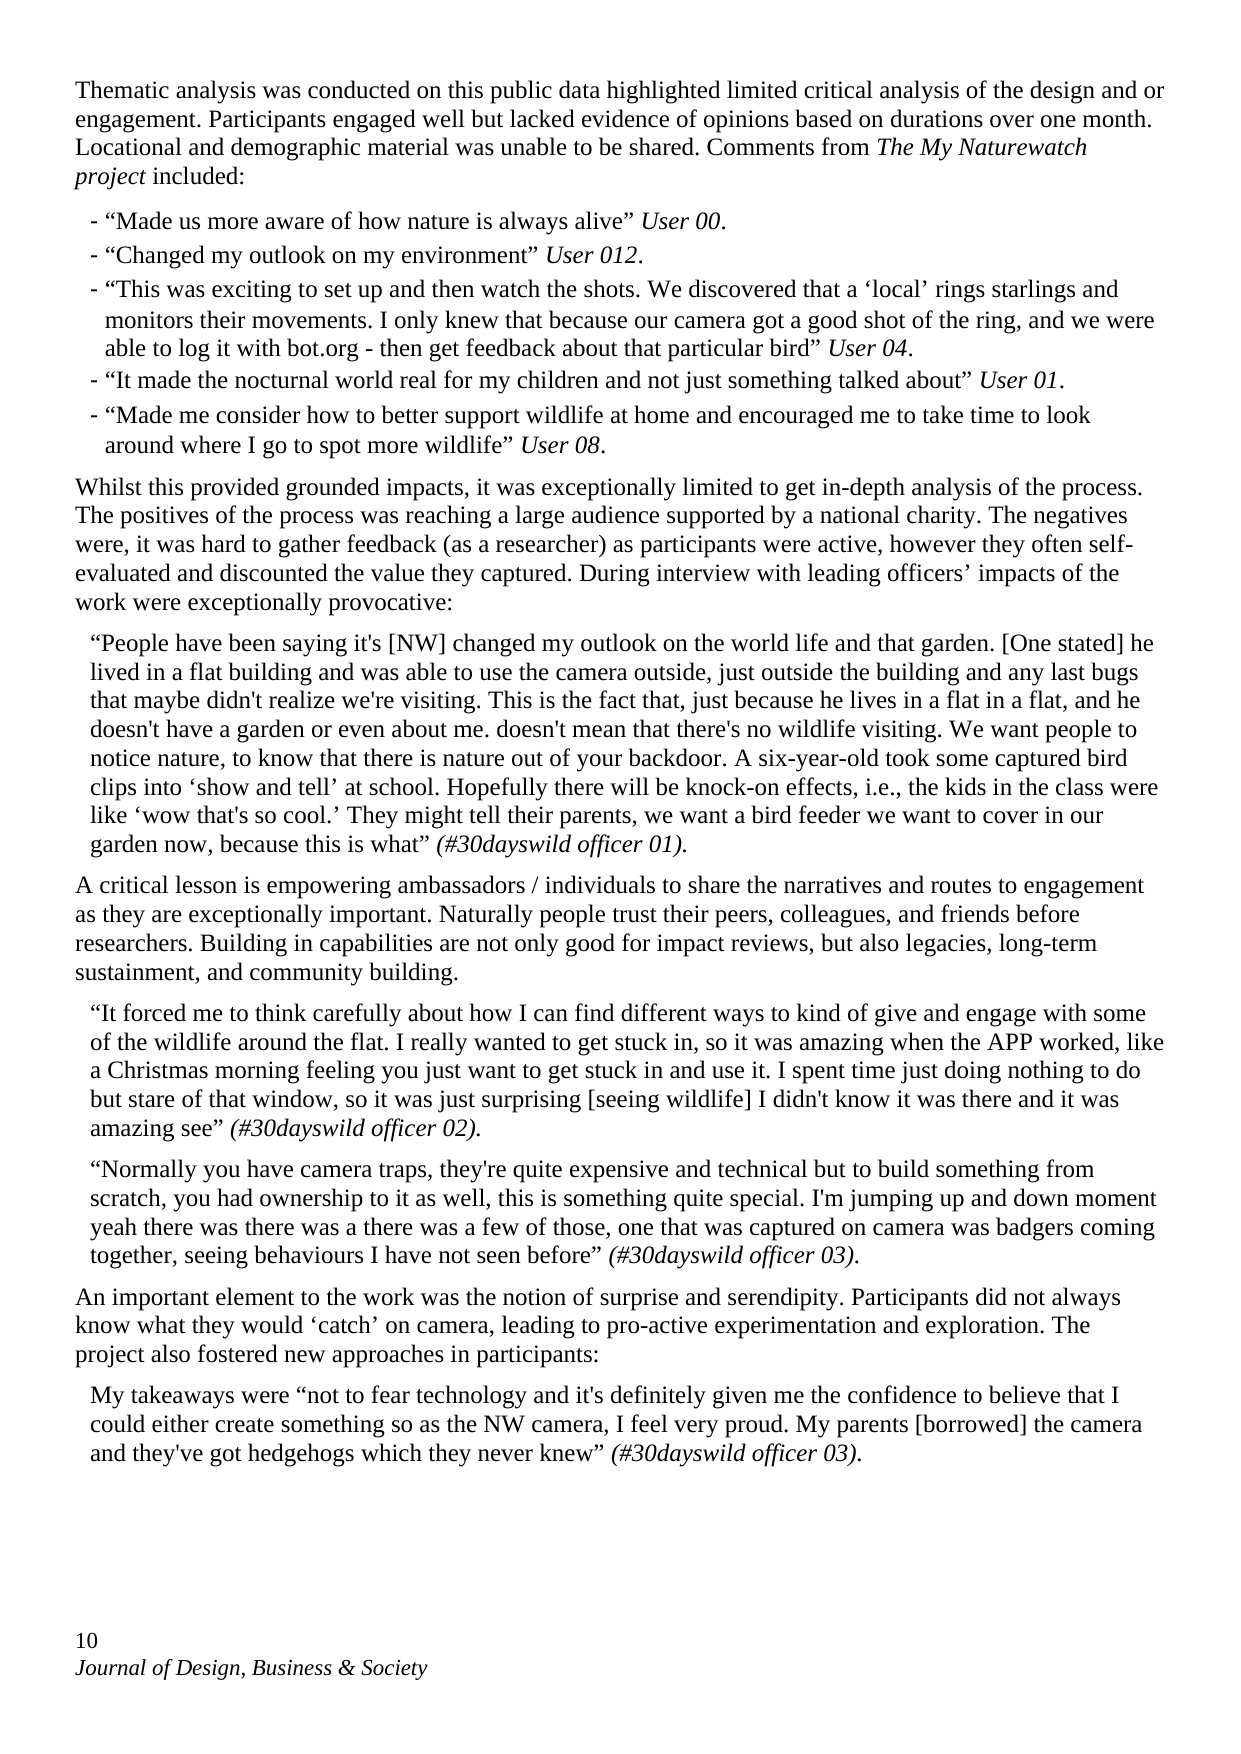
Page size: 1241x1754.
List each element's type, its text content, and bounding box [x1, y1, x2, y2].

text “People have been saying it's [NW] changed my outlook on the world life and that garden. [One stated] he lived in a flat building and was able to use the camera outside, just outside the building and any last bugs that maybe didn't realize we're visiting. This is the fact that, just because he lives in a flat in a flat, and he doesn't have a garden or even about me. doesn't mean that there's no wildlife visiting. We want people to notice nature, to know that there is nature out of your backdoor. A six-year-old took some captured bird clips into ‘show and tell’ at school. Hopefully there will be knock-on effects, i.e., the kids in the class were like ‘wow that's so cool.’ They might tell their parents, we want a bird feeder we want to cover in our garden now, because this is what” (#30dayswild officer 01). [90, 628, 1165, 858]
text “It forced me to think carefully about how I can find different ways to kind of give and engage with some of the wildlife around the flat. I really wanted to get stuck in, so it was amazing when the APP worked, like a Christmas morning feeling you just want to get stuck in and use it. I spent time just doing nothing to do but stare of that window, so it was just surprising [seeing wildlife] I didn't know it was there and it was amazing see” (#30dayswild officer 02). [90, 998, 1165, 1142]
list “It made the nocturnal world real for my children and not just something talked about” User 01. [90, 362, 1165, 396]
text Whilst this provided grounded impacts, it was exceptionally limited to get in-depth analysis of the process. The positives of the process was reaching a large audience supported by a national charity. The negatives were, it was hard to gather feedback (as a researcher) as participants were active, however they often self-evaluated and discounted the value they captured. During interview with leading officers’ impacts of the work were exceptionally provocative: [75, 472, 1165, 615]
list “Changed my outlook on my environment” User 012. [90, 237, 1165, 271]
text An important element to the work was the notion of surprise and serendipity. Participants did not always know what they would ‘catch’ on camera, leading to pro-active experimentation and exploration. The project also fostered new approaches in participants: [75, 1282, 1165, 1368]
text My takeaways were “not to fear technology and it's definitely given me the confidence to believe that I could either create something so as the NW camera, I feel very proud. My parents [borrowed] the camera and they've got hedgehogs which they never knew” (#30dayswild officer 03). [90, 1380, 1165, 1467]
list “Made us more aware of how nature is always alive” User 00. [90, 202, 1165, 237]
list “This was exciting to set up and then watch the shots. We discovered that a ‘local’ rings starlings and monitors their movements. I only knew that because our camera got a good shot of the ring, and we were able to log it with bot.org - then get feedback about that particular bird” User 04. [90, 271, 1165, 362]
text A critical lesson is empowering ambassadors / individuals to share the narratives and routes to engagement as they are exceptionally important. Naturally people trust their peers, colleagues, and friends before researchers. Building in capabilities are not only good for impact reviews, but also legacies, long-term sustainment, and community building. [75, 870, 1165, 985]
text “Normally you have camera traps, they're quite expensive and technical but to build something from scratch, you had ownership to it as well, this is something quite special. I'm jumping up and down moment yeah there was there was a there was a few of those, one that was captured on camera was badgers coming together, seeing behaviours I have not seen before” (#30dayswild officer 03). [90, 1154, 1165, 1269]
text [75, 104, 1165, 190]
list “Made me consider how to better support wildlife at home and encouraged me to take time to look around where I go to spot more wildlife” User 08. [90, 396, 1165, 459]
